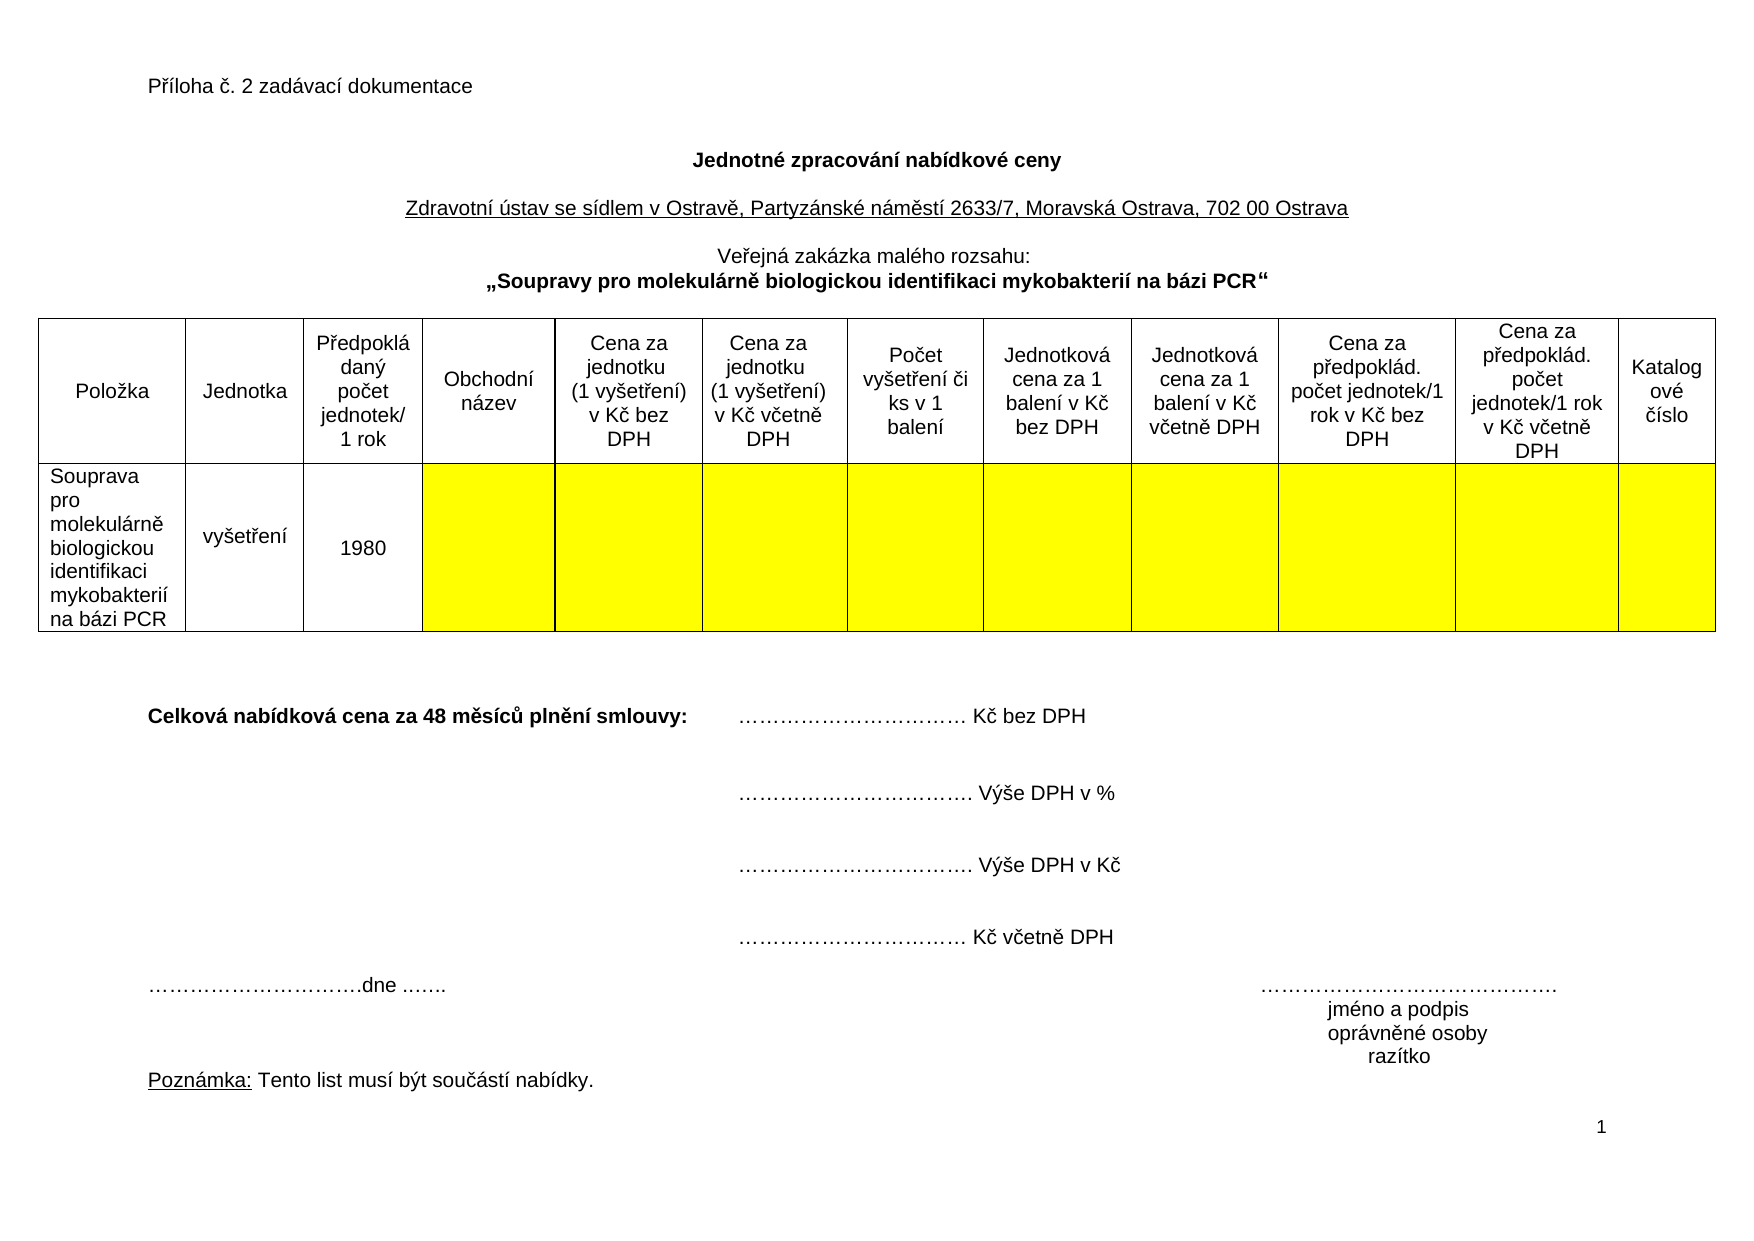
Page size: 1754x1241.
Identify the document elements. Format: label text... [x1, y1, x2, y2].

table_header Jednotková cena za 1 balení v Kč bez DPH [984, 319, 1131, 462]
table_cell Souprava pro molekulárně biologickou identifikaci mykobakterií na bázi PCR [39, 464, 185, 631]
text …………………………… Kč včetně DPH [148, 924, 1606, 948]
table_cell [984, 464, 1131, 631]
text oprávněné osoby [148, 1020, 1606, 1044]
text Veřejná zakázka malého rozsahu: „Soupravy pro molekulárně biologickou identifikaci mykobakterií na bázi PCR“ [148, 243, 1606, 294]
table_cell [423, 464, 554, 631]
text Celková nabídková cena za 48 měsíců plnění smlouvy: …………………………… Kč bez DPH [148, 704, 1606, 728]
table_cell [1456, 464, 1618, 631]
table_header Počet vyšetření či ks v 1 balení [848, 319, 983, 462]
table_cell [848, 464, 983, 631]
table_header Cena za předpoklád. počet jednotek/1 rok v Kč včetně DPH [1456, 319, 1618, 462]
table_header Jednotková cena za 1 balení v Kč včetně DPH [1132, 319, 1278, 462]
text Jednotné zpracování nabídkové ceny [148, 148, 1606, 172]
table_cell [1279, 464, 1455, 631]
table_header Předpokládaný počet jednotek/1 rok [304, 319, 422, 462]
table_cell [1619, 464, 1715, 631]
table_cell [703, 464, 847, 631]
table_header Obchodní název [423, 319, 554, 462]
table_cell [556, 464, 702, 631]
table_header Položka [39, 319, 185, 462]
table_header Katalogové číslo [1619, 319, 1715, 462]
text Poznámka: Tento list musí být součástí nabídky. [148, 1068, 1606, 1092]
text ……………………………. Výše DPH v % [148, 781, 1606, 805]
text razítko [148, 1044, 1606, 1068]
table_cell 1980 [304, 464, 422, 631]
text ……………………………. Výše DPH v Kč [148, 853, 1606, 877]
table_cell vyšetření [186, 464, 303, 631]
table_header Jednotka [186, 319, 303, 462]
table_header Cena za jednotku (1 vyšetření) v Kč včetně DPH [703, 319, 847, 462]
table_header Cena za jednotku (1 vyšetření) v Kč bez DPH [556, 319, 702, 462]
text Zdravotní ústav se sídlem v Ostravě, Partyzánské náměstí 2633/7, Moravská Ostrava, 702 00 Ostrava [148, 196, 1606, 219]
table_header Cena za předpoklád. počet jednotek/1 rok v Kč bez DPH [1279, 319, 1455, 462]
text jméno a podpis [148, 996, 1606, 1020]
text ………………………….dne ..….. ……………………………………. [148, 972, 1606, 996]
table_cell [1132, 464, 1278, 631]
